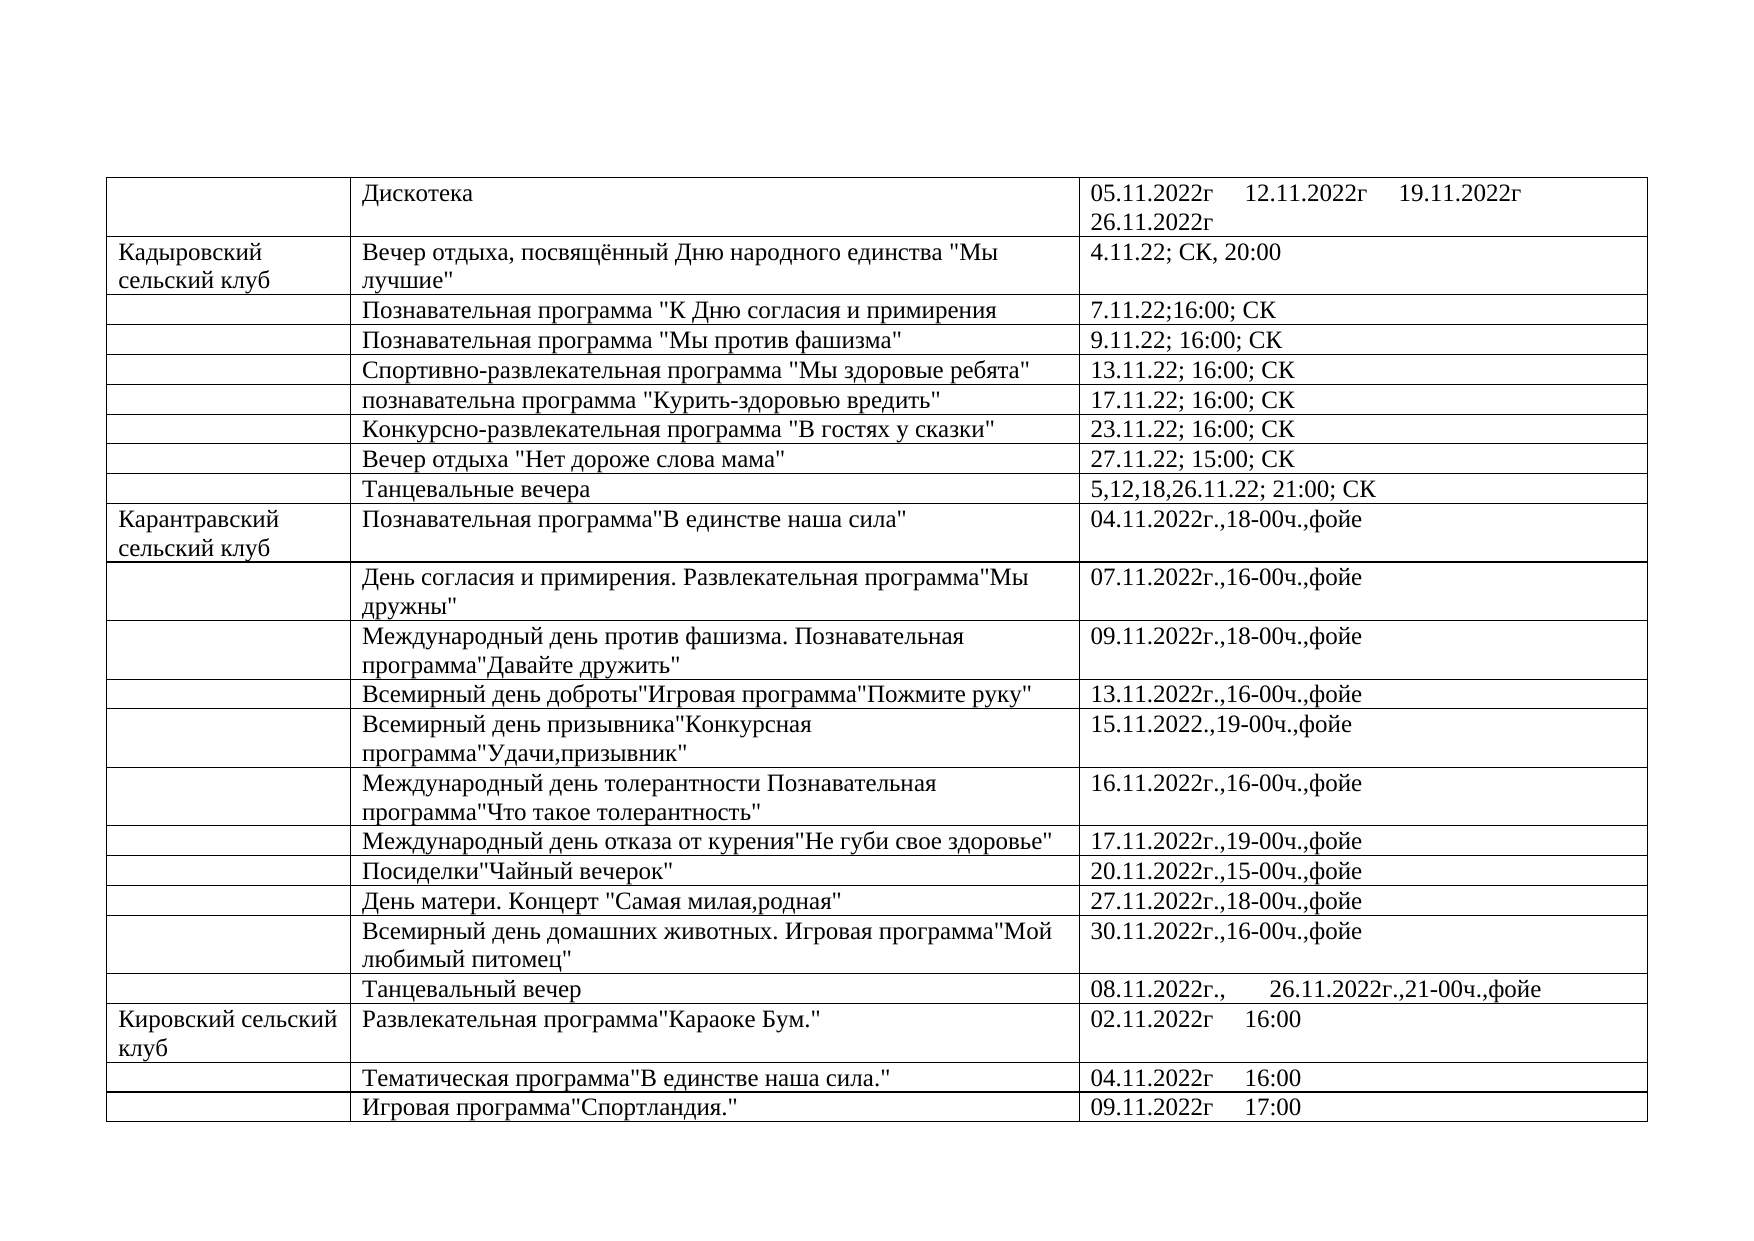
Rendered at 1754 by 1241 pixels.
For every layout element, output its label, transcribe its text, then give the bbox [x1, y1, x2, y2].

table_cell Познавательная программа "Мы против фашизма" [351, 325, 1079, 354]
table_cell 4.11.22; СК, 20:00 [1080, 237, 1647, 294]
table_cell Игровая программа"Спортландия." [351, 1093, 1079, 1121]
table_cell 04.11.2022г.,18-00ч.,фойе [1080, 504, 1647, 561]
table_cell Спортивно-развлекательная программа "Мы здоровые ребята" [351, 355, 1079, 384]
table_cell Танцевальный вечер [351, 974, 1079, 1003]
table_cell Международный день отказа от курения"Не губи свое здоровье" [351, 826, 1079, 855]
table_cell [107, 621, 350, 678]
table_cell [107, 563, 350, 620]
table_cell Всемирный день доброты"Игровая программа"Пожмите руку" [351, 680, 1079, 708]
table_cell [107, 826, 350, 855]
table_cell Вечер отдыха, посвящённый Дню народного единства "Мы лучшие" [351, 237, 1079, 294]
table_cell 09.11.2022г 17:00 [1080, 1093, 1647, 1121]
table_cell Всемирный день домашних животных. Игровая программа"Мой любимый питомец" [351, 916, 1079, 973]
table_cell [107, 916, 350, 973]
table_cell [107, 295, 350, 324]
table_cell Дискотека [351, 178, 1079, 236]
table_cell [107, 709, 350, 767]
table_cell Кировский сельский клуб [107, 1004, 350, 1062]
table_cell 16.11.2022г.,16-00ч.,фойе [1080, 768, 1647, 825]
table_cell 13.11.22; 16:00; СК [1080, 355, 1647, 384]
table_cell [107, 415, 350, 443]
table_cell Посиделки"Чайный вечерок" [351, 856, 1079, 885]
table_cell 7.11.22;16:00; СК [1080, 295, 1647, 324]
table_cell Танцевальные вечера [351, 474, 1079, 503]
table_cell Карантравский сельский клуб [107, 504, 350, 561]
table_cell День матери. Концерт "Самая милая,родная" [351, 886, 1079, 915]
table_cell 04.11.2022г 16:00 [1080, 1063, 1647, 1091]
table_cell Развлекательная программа"Караоке Бум." [351, 1004, 1079, 1062]
table_cell 17.11.22; 16:00; СК [1080, 385, 1647, 413]
table_cell 17.11.2022г.,19-00ч.,фойе [1080, 826, 1647, 855]
table_cell познавательна программа "Курить-здоровью вредить" [351, 385, 1079, 413]
table_cell 02.11.2022г 16:00 [1080, 1004, 1647, 1062]
table_cell Тематическая программа"В единстве наша сила." [351, 1063, 1079, 1091]
table_cell 30.11.2022г.,16-00ч.,фойе [1080, 916, 1647, 973]
table_cell Международный день толерантности Познавательная программа"Что такое толерантность" [351, 768, 1079, 825]
table_cell 23.11.22; 16:00; СК [1080, 415, 1647, 443]
table_cell 27.11.22; 15:00; СК [1080, 444, 1647, 473]
table_cell Всемирный день призывника"Конкурсная программа"Удачи,призывник" [351, 709, 1079, 767]
table_cell [107, 856, 350, 885]
table_cell Международный день против фашизма. Познавательная программа"Давайте дружить" [351, 621, 1079, 678]
table_cell [107, 444, 350, 473]
table_cell [107, 385, 350, 413]
table_cell 5,12,18,26.11.22; 21:00; СК [1080, 474, 1647, 503]
table_cell 20.11.2022г.,15-00ч.,фойе [1080, 856, 1647, 885]
table_cell 08.11.2022г., 26.11.2022г.,21-00ч.,фойе [1080, 974, 1647, 1003]
table_cell [107, 355, 350, 384]
table_cell 07.11.2022г.,16-00ч.,фойе [1080, 563, 1647, 620]
table_cell [107, 178, 350, 236]
table_cell [107, 886, 350, 915]
table_cell [107, 680, 350, 708]
table_cell Познавательная программа "К Дню согласия и примирения [351, 295, 1079, 324]
table_cell Вечер отдыха "Нет дороже слова мама" [351, 444, 1079, 473]
table_cell День согласия и примирения. Развлекательная программа"Мы дружны" [351, 563, 1079, 620]
table_cell 13.11.2022г.,16-00ч.,фойе [1080, 680, 1647, 708]
table_cell [107, 768, 350, 825]
table_cell Кадыровский сельский клуб [107, 237, 350, 294]
table_cell Конкурсно-развлекательная программа "В гостях у сказки" [351, 415, 1079, 443]
table_cell [107, 1063, 350, 1091]
table_cell 15.11.2022.,19-00ч.,фойе [1080, 709, 1647, 767]
table_cell [107, 474, 350, 503]
table_cell 9.11.22; 16:00; СК [1080, 325, 1647, 354]
table_cell [107, 325, 350, 354]
table_cell 09.11.2022г.,18-00ч.,фойе [1080, 621, 1647, 678]
table_cell 05.11.2022г 12.11.2022г 19.11.2022г 26.11.2022г [1080, 178, 1647, 236]
table_cell [107, 1093, 350, 1121]
table_cell Познавательная программа"В единстве наша сила" [351, 504, 1079, 561]
table_cell 27.11.2022г.,18-00ч.,фойе [1080, 886, 1647, 915]
table_cell [107, 974, 350, 1003]
